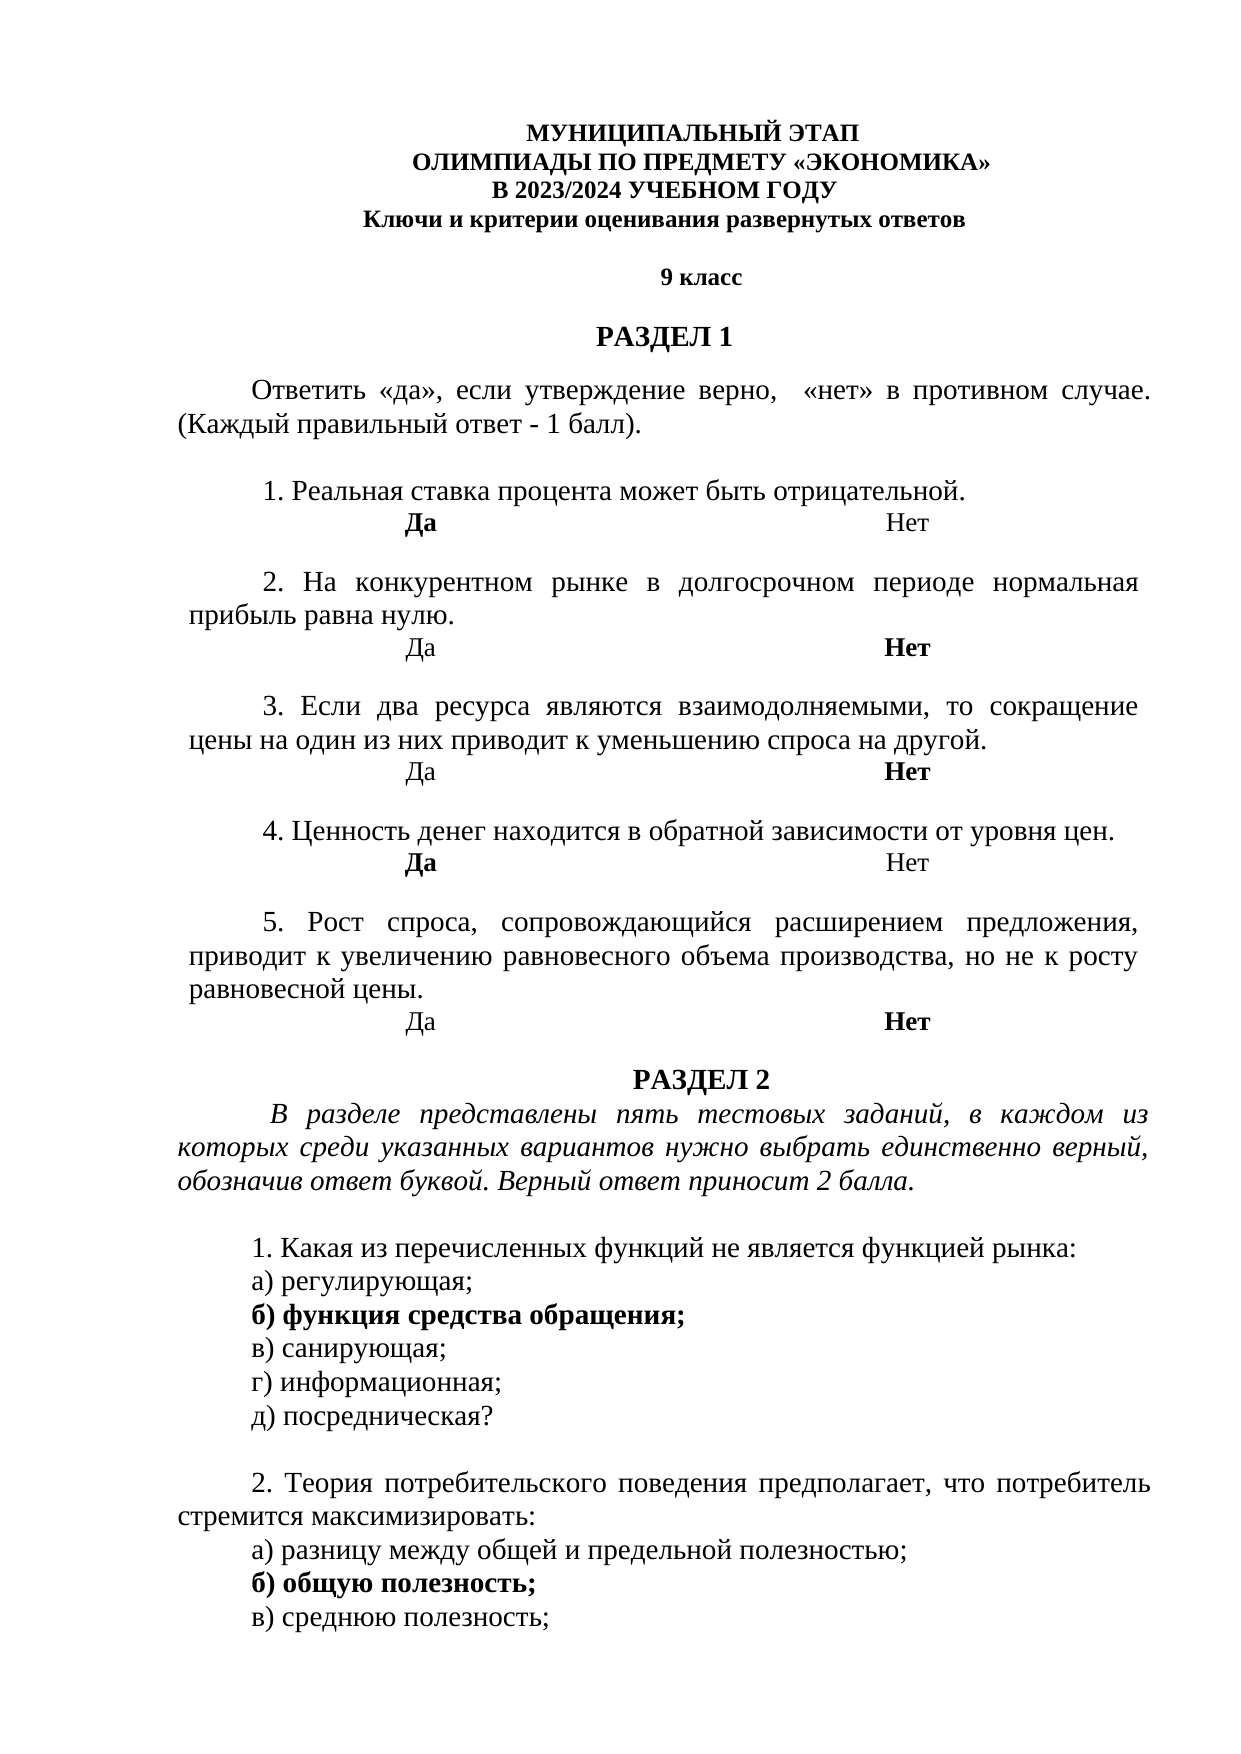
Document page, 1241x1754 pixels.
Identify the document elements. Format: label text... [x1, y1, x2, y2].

text В разделе представлены пять тестовых заданий, в каждом из которых среди указанных вариантов нужно выбрать единственно верный, обозначив ответ буквой. Верный ответ приносит 2 балла. [177, 1096, 1152, 1196]
table_cell Нет [664, 1005, 1151, 1036]
text ОЛИМПИАДЫ ПО ПРЕДМЕТУ «ЭКОНОМИКА» [177, 147, 1152, 176]
text в) санирующая; [177, 1331, 1152, 1364]
text 9 класс [177, 262, 1152, 291]
table_header 4. Ценность денег находится в обратной зависимости от уровня цен. [177, 813, 1151, 847]
table_header 2. На конкурентном рынке в долгосрочном периоде нормальная прибыль равна нулю. [177, 564, 1151, 631]
text РАЗДЕЛ 2 [177, 1062, 1152, 1096]
text а) регулирующая; [177, 1263, 1152, 1297]
text В 2023/2024 УЧЕБНОМ ГОДУ [177, 176, 1152, 204]
table_header 1. Реальная ставка процента может быть отрицательной. [177, 473, 1151, 506]
text г) информационная; [177, 1364, 1152, 1398]
text а) разницу между общей и предельной полезностью; [177, 1532, 1152, 1565]
text МУНИЦИПАЛЬНЫЙ ЭТАП [177, 118, 1152, 147]
text б) функция средства обращения; [177, 1297, 1152, 1331]
table_cell Да [177, 506, 664, 537]
table_cell Да [177, 756, 664, 787]
table_cell Да [177, 847, 664, 878]
text в) среднюю полезность; [177, 1599, 1152, 1632]
table_header 3. Если два ресурса являются взаимодолняемыми, то сокращение цены на один из них приводит к уменьшению спроса на другой. [177, 689, 1151, 756]
text РАЗДЕЛ 1 [177, 319, 1152, 353]
text Ключи и критерии оценивания развернутых ответов [177, 204, 1152, 233]
table_cell Нет [664, 506, 1151, 537]
table_cell Нет [664, 631, 1151, 662]
table_cell Нет [664, 756, 1151, 787]
text 1. Какая из перечисленных функций не является функцией рынка: [177, 1230, 1152, 1263]
text 2. Теория потребительского поведения предполагает, что потребитель стремится максимизировать: [177, 1465, 1152, 1532]
text б) общую полезность; [177, 1565, 1152, 1599]
text Ответить «да», если утверждение верно, «нет» в противном случае. (Каждый правильный ответ - 1 балл). [177, 372, 1152, 439]
table_header 5. Рост спроса, сопровождающийся расширением предложения, приводит к увеличению равновесного объема производства, но не к росту равновесной цены. [177, 904, 1151, 1005]
table_cell Да [177, 631, 664, 662]
text д) посредническая? [177, 1398, 1152, 1431]
table_cell Нет [664, 847, 1151, 878]
table_cell Да [177, 1005, 664, 1036]
